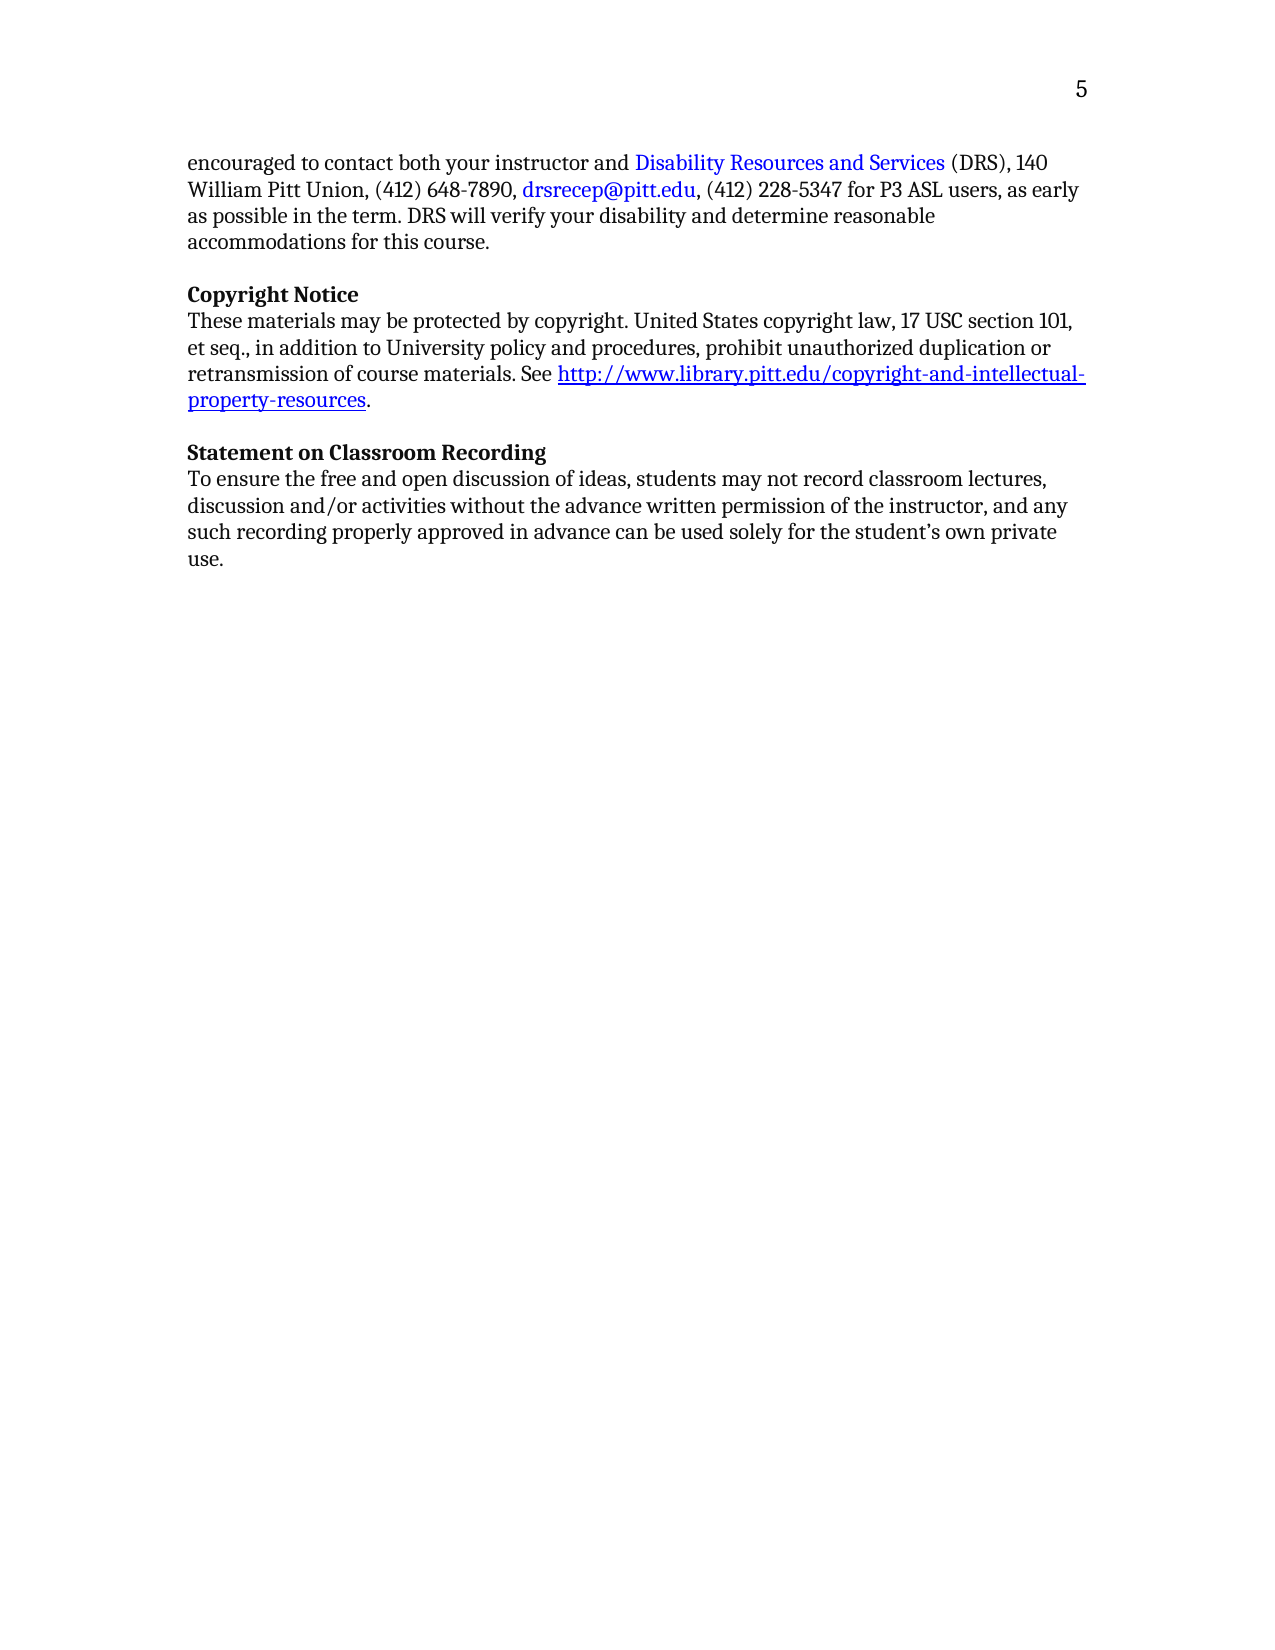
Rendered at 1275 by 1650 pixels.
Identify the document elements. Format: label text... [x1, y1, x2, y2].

text These materials may be protected by copyright. United States copyright law, 17 USC section 101, et seq., in addition to University policy and procedures, prohibit unauthorized duplication or retransmission of course materials. See http://www.library.pitt.edu/copyright-and-intellectual-property-resources. [187, 308, 1087, 413]
text To ensure the free and open discussion of ideas, students may not record classroom lectures, discussion and/or activities without the advance written permission of the instructor, and any such recording properly approved in advance can be used solely for the student’s own private use. [187, 466, 1087, 572]
text Copyright Notice [187, 282, 1087, 308]
text Statement on Classroom Recording [187, 440, 1087, 466]
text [187, 150, 1087, 255]
